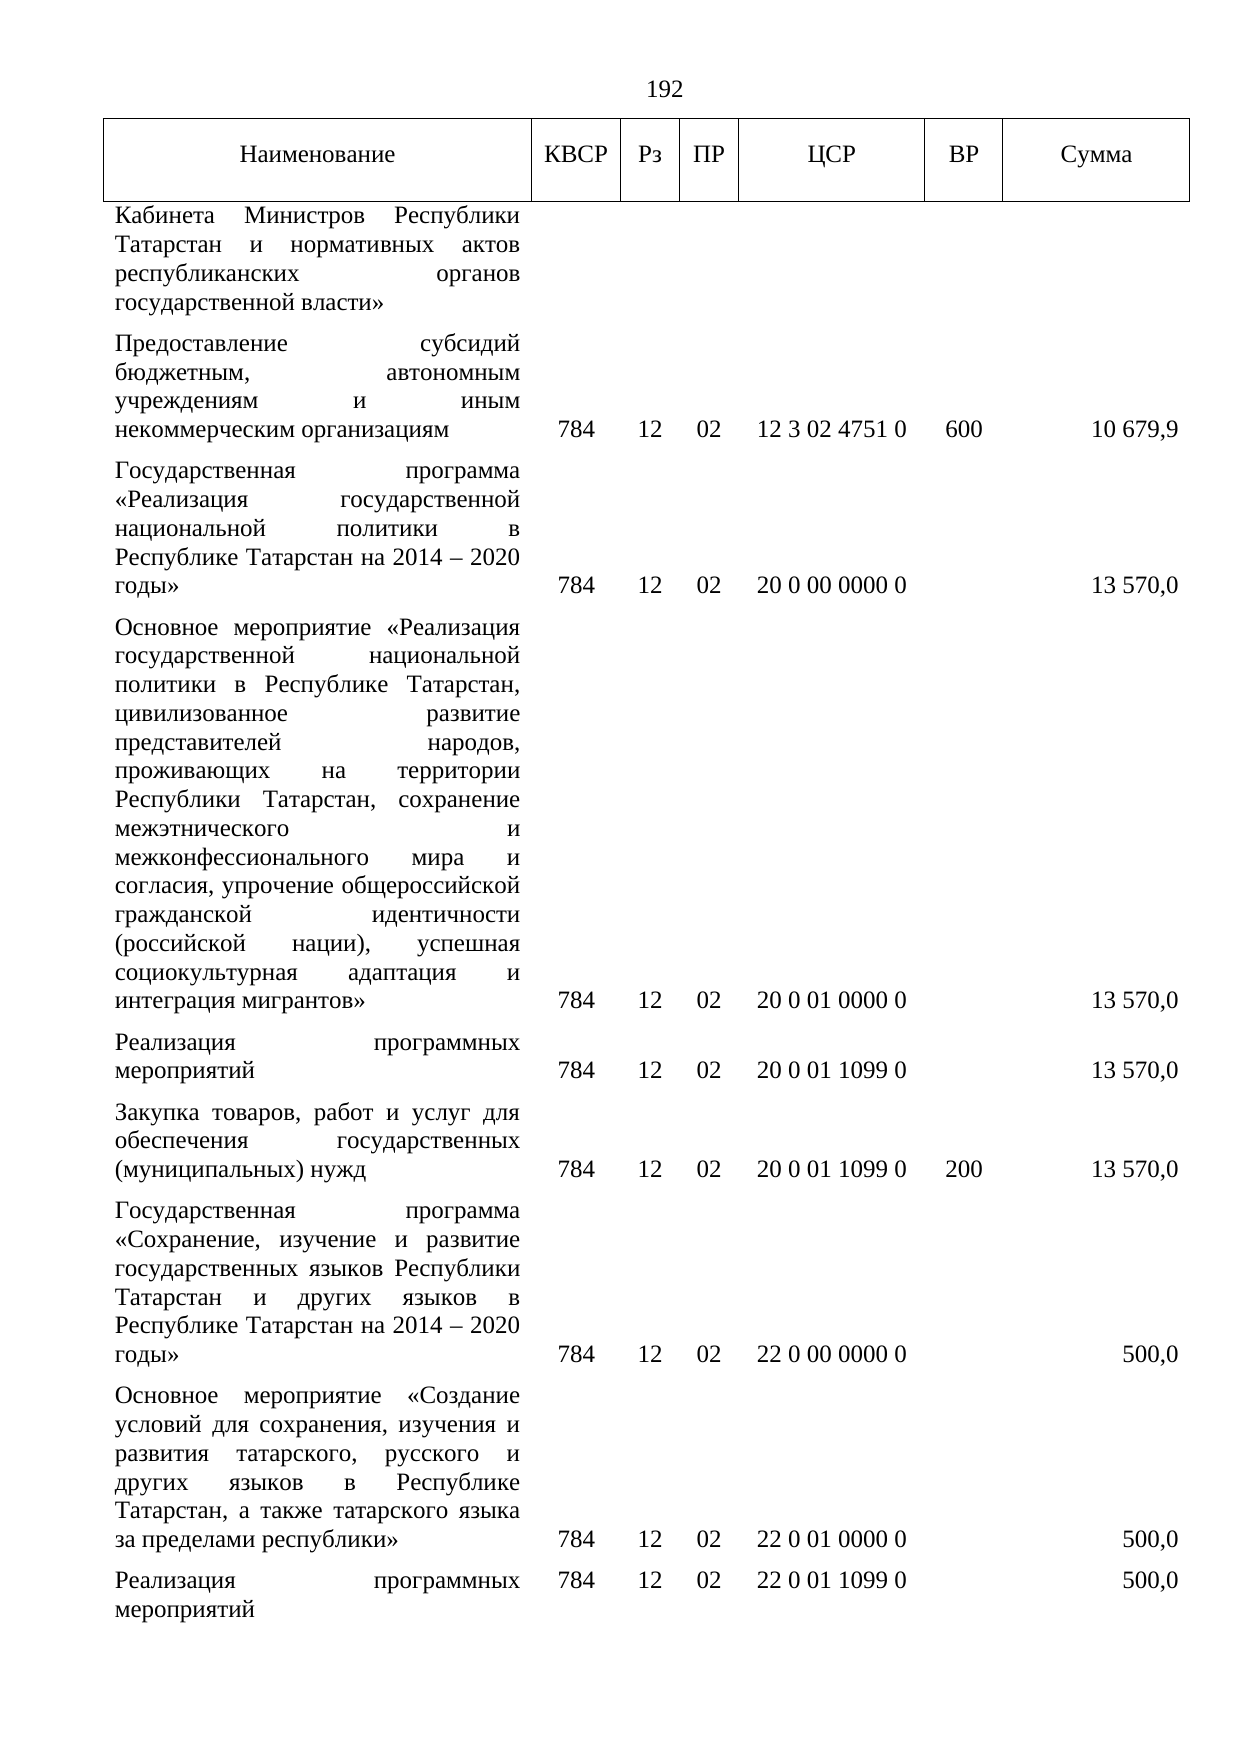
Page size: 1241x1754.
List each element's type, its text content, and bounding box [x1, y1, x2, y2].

table_header Сумма [1003, 119, 1189, 201]
table_header Наименование [104, 119, 531, 201]
table_header ПР [680, 119, 738, 201]
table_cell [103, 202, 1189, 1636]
table_header Рз [621, 119, 679, 201]
table_header ВР [925, 119, 1002, 201]
table_header ЦСР [739, 119, 924, 201]
table_header КВСР [532, 119, 620, 201]
